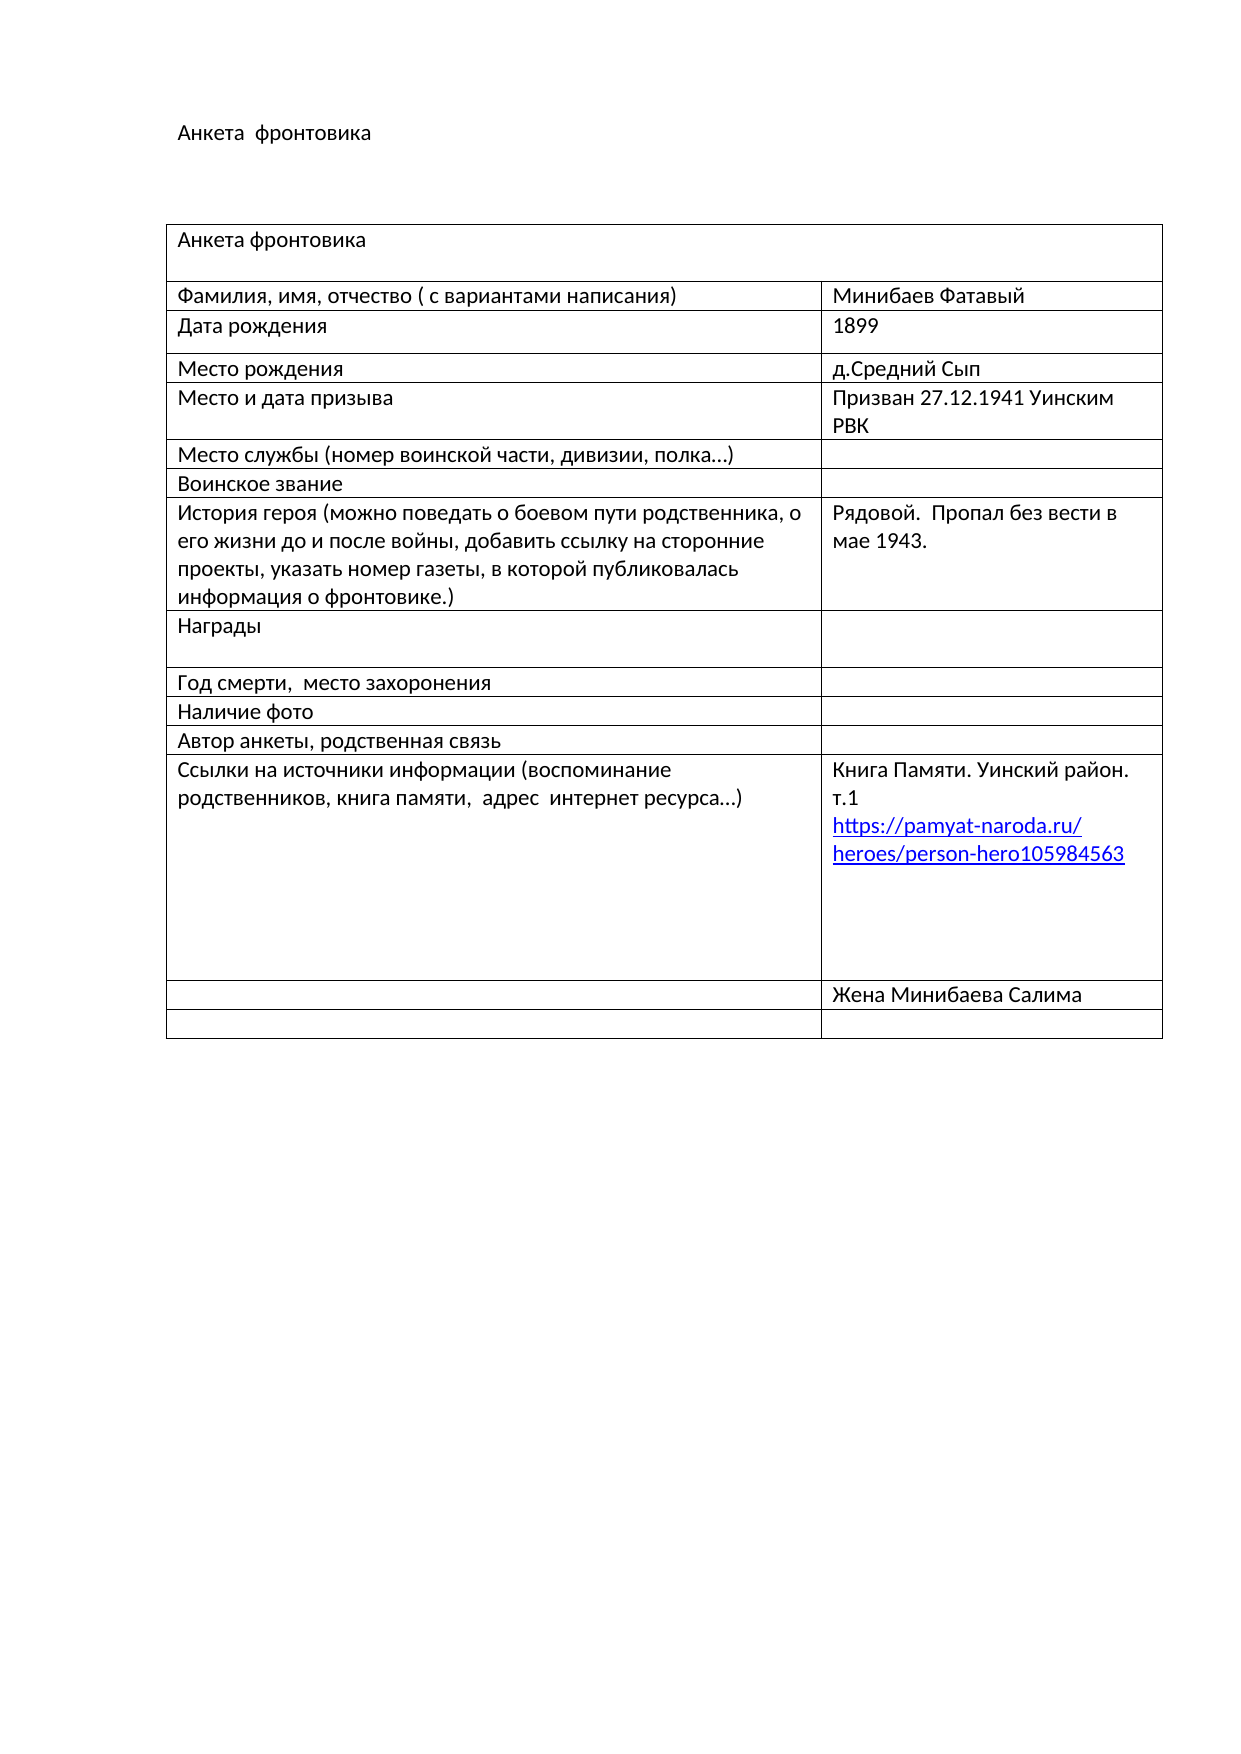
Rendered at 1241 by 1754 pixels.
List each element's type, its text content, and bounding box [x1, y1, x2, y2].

table_cell Место рождения [167, 354, 821, 382]
table_cell Место и дата призыва [167, 383, 821, 439]
table_cell Год смерти, место захоронения [167, 668, 821, 696]
table_cell [822, 1010, 1162, 1038]
table_cell Воинское звание [167, 469, 821, 497]
table_cell [822, 697, 1162, 725]
table_cell Жена Минибаева Салима [822, 981, 1162, 1008]
table_cell Автор анкеты, родственная связь [167, 726, 821, 754]
table_cell Награды [167, 611, 821, 667]
table_cell Рядовой. Пропал без вести в мае 1943. [822, 498, 1162, 610]
table_cell Дата рождения [167, 311, 821, 353]
table_cell Призван 27.12.1941 Уинским РВК [822, 383, 1162, 439]
table_cell Место службы (номер воинской части, дивизии, полка…) [167, 440, 821, 468]
table_cell Минибаев Фатавый [822, 282, 1162, 310]
table_header Анкета фронтовика [167, 225, 1162, 281]
table_cell 1899 [822, 311, 1162, 353]
table_cell Наличие фото [167, 697, 821, 725]
table_cell Ссылки на источники информации (воспоминание родственников, книга памяти, адрес интернет ресурса…) [167, 755, 821, 979]
table_cell [822, 440, 1162, 468]
table_cell [822, 611, 1162, 667]
table_cell [167, 1010, 821, 1038]
text Анкета фронтовика [177, 118, 1152, 146]
table_cell [167, 981, 821, 1008]
table_cell [822, 469, 1162, 497]
table_cell Книга Памяти. Уинский район. т.1 https://pamyat-naroda.ru/heroes/person-hero105984563 [822, 755, 1162, 979]
table_cell д.Средний Сып [822, 354, 1162, 382]
table_cell [822, 726, 1162, 754]
table_cell Фамилия, имя, отчество ( с вариантами написания) [167, 282, 821, 310]
table_cell [822, 668, 1162, 696]
table_cell История героя (можно поведать о боевом пути родственника, о его жизни до и после войны, добавить ссылку на сторонние проекты, указать номер газеты, в которой публиковалась информация о фронтовике.) [167, 498, 821, 610]
